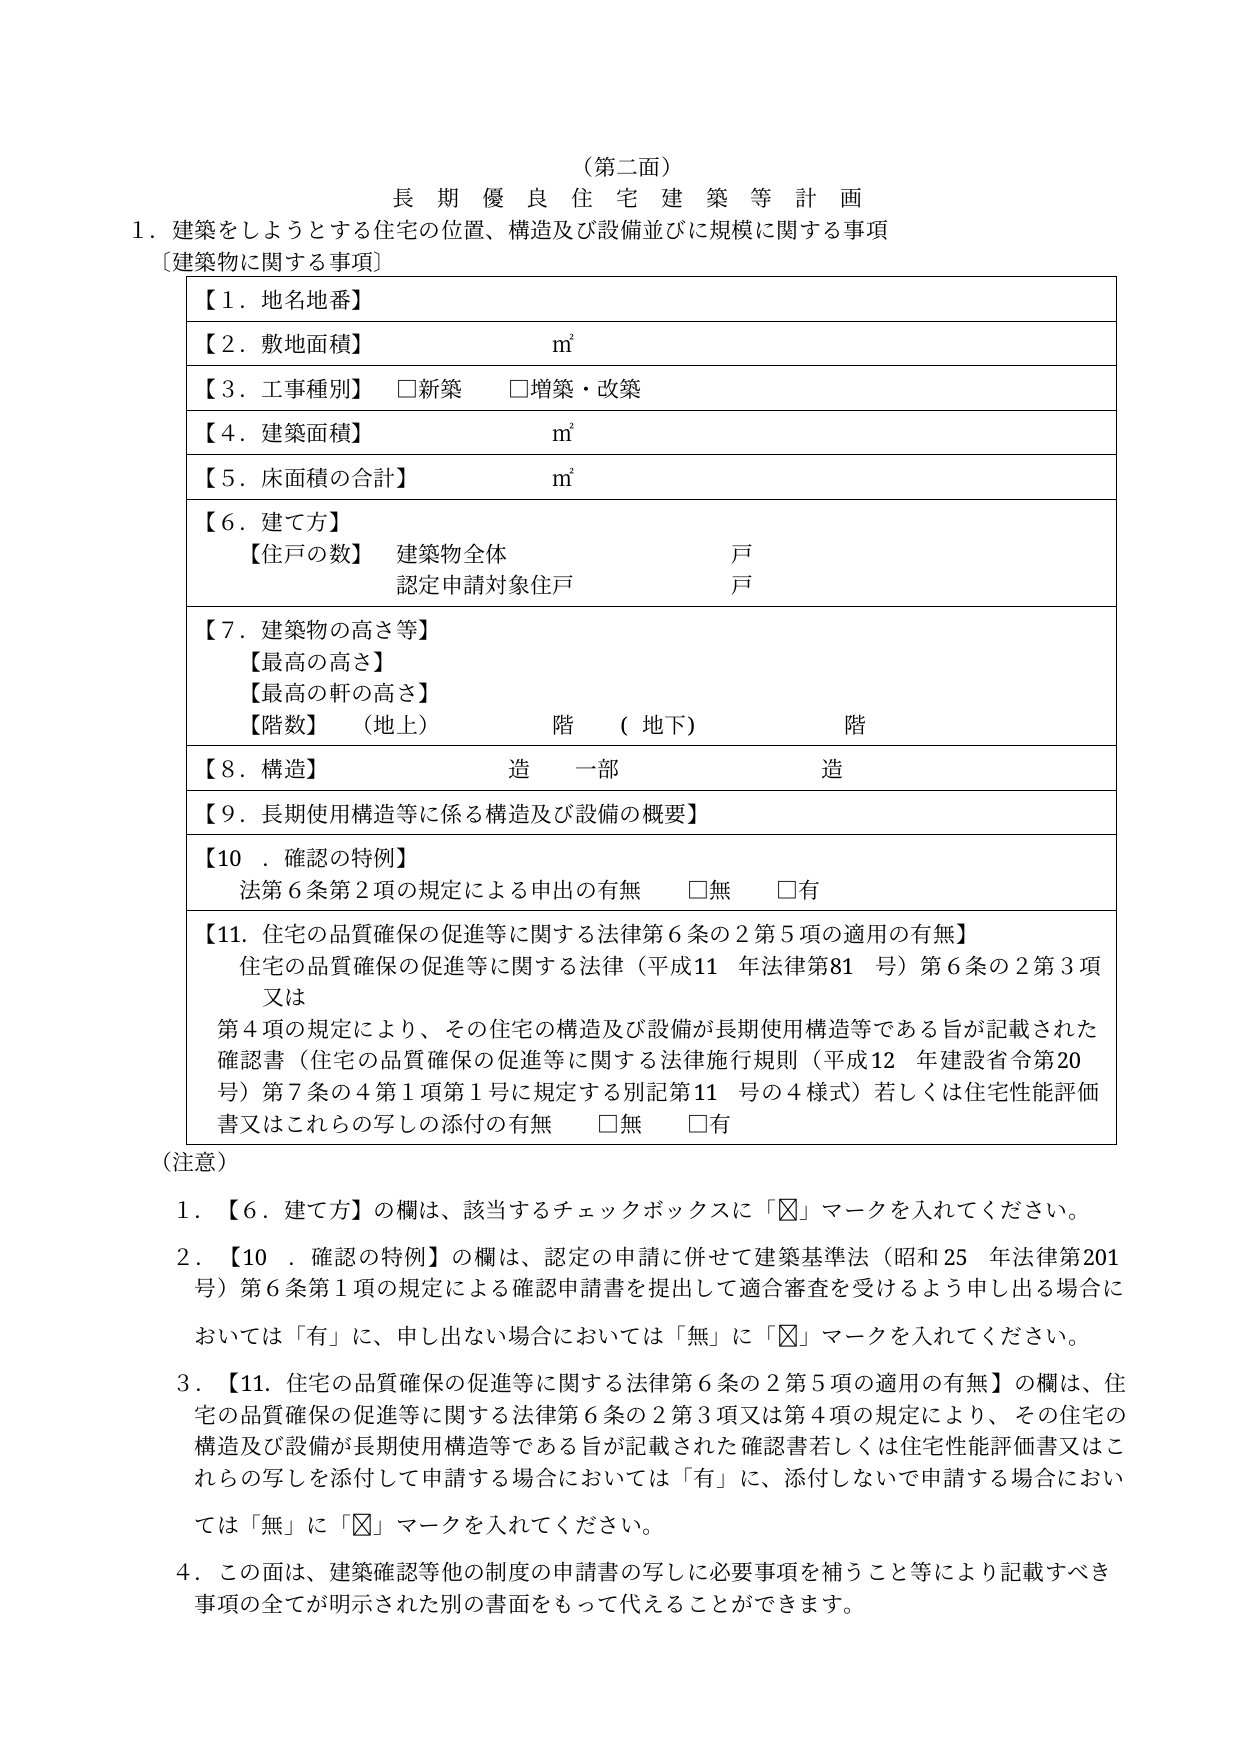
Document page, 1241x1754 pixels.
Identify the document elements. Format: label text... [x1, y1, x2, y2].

table_cell 【６．建て方】 【住戸の数】 建築物全体 戸 認定申請対象住戸 戸 [187, 500, 1116, 606]
table_cell 【11. 住宅の品質確保の促進等に関する法律第６条の２第５項の適用の有無】 住宅の品質確保の促進等に関する法律（平成11年法律第81号）第６条の２第３項又は 第４項の規定により、その住宅の構造及び設備が長期使用構造等である旨が記載された確認書（住宅の品質確保の促進等に関する法律施行規則（平成12年建設省令第20号）第７条の４第１項第１号に規定する別記第11号の４様式）若しくは住宅性能評価書又はこれらの写しの添付の有無 □無 □有 [187, 911, 1116, 1144]
text ３．【11. 住宅の品質確保の促進等に関する法律第６条の２第５項の適用の有無】の欄は、住宅の品質確保の促進等に関する法律第６条の２第３項又は第４項の規定により、その住宅の構造及び設備が長期使用構造等である旨が記載された確認書若しくは住宅性能評価書又はこれらの写しを添付して申請する場合においては「有」に、添付しないで申請する場合においては「無」に「」マークを入れてください。 [171, 1366, 1128, 1556]
text １．建築をしようとする住宅の位置、構造及び設備並びに規模に関する事項 [127, 213, 1128, 245]
text １．【６．建て方】の欄は、該当するチェックボックスに「」マークを入れてください。 [171, 1177, 1128, 1240]
table_cell 【５．床面積の合計】 ㎡ [187, 455, 1116, 499]
text ４．この面は、建築確認等他の制度の申請書の写しに必要事項を補うこと等により記載すべき事項の全てが明示された別の書面をもって代えることができます。 [172, 1556, 1128, 1619]
table_cell 【８．構造】 造 一部 造 [187, 746, 1116, 790]
text ２．【10．確認の特例】の欄は、認定の申請に併せて建築基準法（昭和25年法律第201号）第６条第１項の規定による確認申請書を提出して適合審査を受けるよう申し出る場合においては「有」に、申し出ない場合においては「無」に「」マークを入れてください。 [172, 1240, 1128, 1366]
table_cell 【10．確認の特例】 法第６条第２項の規定による申出の有無 □無 □有 [187, 835, 1116, 910]
text 〔建築物に関する事項〕 [127, 245, 1128, 276]
text 長 期 優 良 住 宅 建 築 等 計 画 [127, 182, 1128, 213]
text （第二面） [127, 150, 1128, 182]
table_cell 【９．長期使用構造等に係る構造及び設備の概要】 [187, 791, 1116, 834]
table_header 【１．地名地番】 [187, 277, 1116, 321]
table_cell 【３．工事種別】 □新築 □増築・改築 [187, 366, 1116, 410]
table_cell 【２．敷地面積】 ㎡ [187, 322, 1116, 365]
text （注意） [127, 1145, 1128, 1177]
table_cell 【４．建築面積】 ㎡ [187, 411, 1116, 454]
table_cell 【７．建築物の高さ等】 【最高の高さ】 【最高の軒の高さ】 【階数】 （地上） 階 (地下) 階 [187, 607, 1116, 745]
